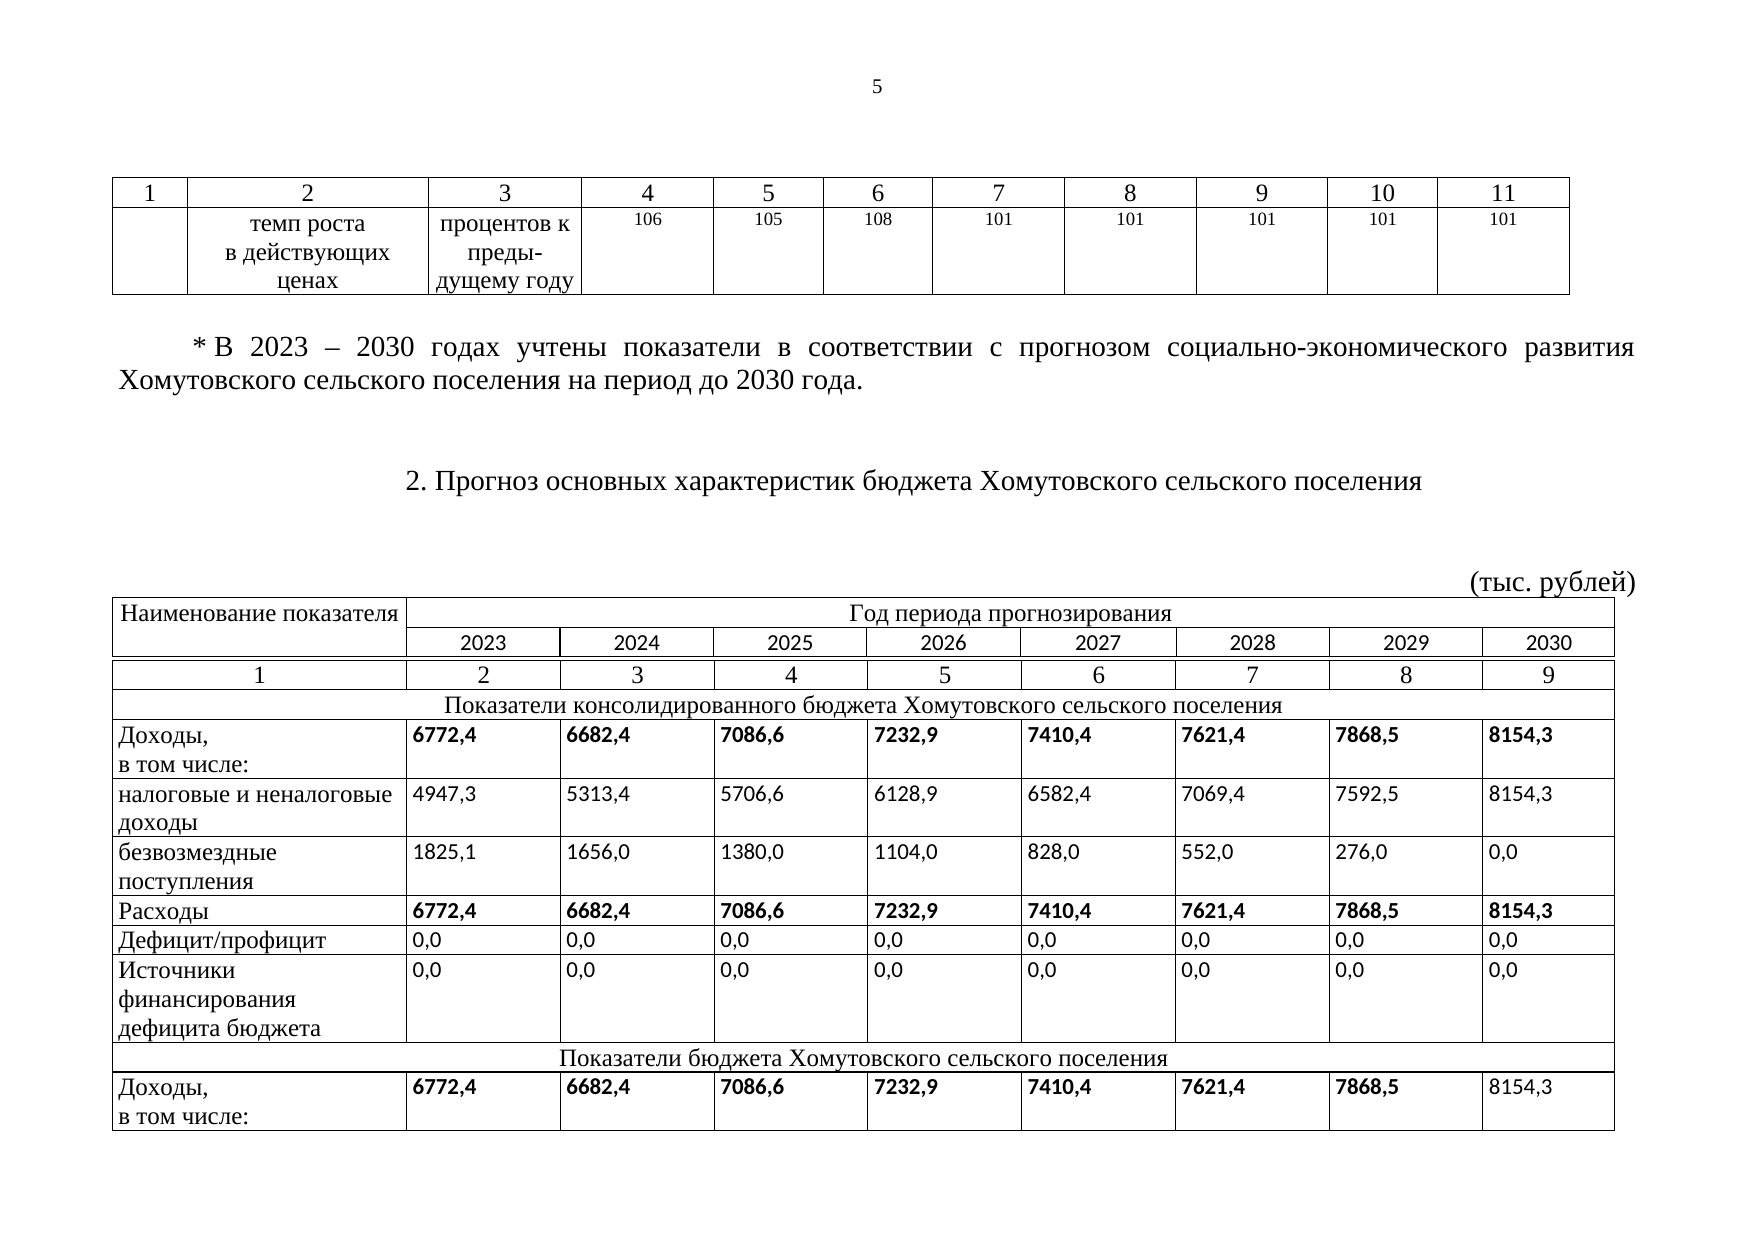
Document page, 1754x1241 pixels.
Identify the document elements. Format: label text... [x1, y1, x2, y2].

table_header 10 [1328, 178, 1437, 207]
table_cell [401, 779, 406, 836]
table_cell 6772,4 [407, 720, 560, 778]
table_cell 7069,4 [1176, 779, 1329, 836]
table_cell 101 [1065, 208, 1196, 294]
text 2. Прогноз основных характеристик бюджета Хомутовского сельского поселения [118, 463, 1636, 497]
table_cell 7621,4 [1176, 720, 1329, 778]
table_header 9 [1197, 178, 1327, 207]
table_cell 105 [714, 208, 823, 294]
table_cell 276,0 [1330, 837, 1482, 895]
table_cell 108 [824, 208, 932, 294]
table_cell 5313,4 [561, 779, 714, 836]
table_cell 7621,4 [1176, 1073, 1329, 1130]
table_cell 101 [1438, 208, 1569, 294]
table_cell 6682,4 [561, 720, 714, 778]
table_cell 6772,4 [407, 1073, 560, 1130]
table_cell 0,0 [1022, 955, 1175, 1042]
table_header 11 [1438, 178, 1569, 207]
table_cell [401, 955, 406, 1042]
table_cell 2024 [561, 628, 713, 656]
table_cell 101 [1328, 208, 1437, 294]
table_cell 101 [933, 208, 1064, 294]
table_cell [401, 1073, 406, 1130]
table_cell 6582,4 [1022, 779, 1175, 836]
table_cell 2029 [1330, 628, 1482, 656]
table_cell 8154,3 [1483, 720, 1614, 778]
table_cell 2023 [407, 628, 559, 656]
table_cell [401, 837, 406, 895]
table_cell 7232,9 [868, 1073, 1021, 1130]
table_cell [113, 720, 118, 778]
table_cell 7592,5 [1330, 779, 1482, 836]
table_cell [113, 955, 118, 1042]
table_header 5 [714, 178, 823, 207]
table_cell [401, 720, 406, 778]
table_cell 7868,5 [1330, 1073, 1482, 1130]
table_cell 2025 [714, 628, 866, 656]
table_cell 552,0 [1176, 837, 1329, 895]
table_cell 4947,3 [407, 779, 560, 836]
table_cell 2027 [1021, 628, 1176, 656]
table_cell 1380,0 [715, 837, 867, 895]
table_cell 8154,3 [1483, 1073, 1614, 1130]
table_cell 5706,6 [715, 779, 867, 836]
table_cell темп роста в действующих ценах [188, 208, 428, 294]
table_cell 0,0 [1483, 955, 1614, 1042]
table_header 8 [1065, 178, 1196, 207]
table_cell процентов к предыдущему году [429, 208, 581, 294]
table_header 4 [582, 178, 713, 207]
table_cell 8154,3 [1483, 779, 1614, 836]
text (тыс. рублей) [118, 564, 1636, 597]
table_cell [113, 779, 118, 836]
table_cell 7086,6 [715, 720, 867, 778]
table_cell 0,0 [1483, 837, 1614, 895]
table_cell 0,0 [1330, 955, 1482, 1042]
table_header Наименование показателя [113, 598, 406, 656]
table_cell 0,0 [561, 955, 714, 1042]
table_cell 101 [1197, 208, 1327, 294]
table_cell 2028 [1177, 628, 1329, 656]
table_cell 0,0 [715, 955, 867, 1042]
table_cell 828,0 [1022, 837, 1175, 895]
table_cell 7086,6 [715, 1073, 867, 1130]
table_cell 6128,9 [868, 779, 1021, 836]
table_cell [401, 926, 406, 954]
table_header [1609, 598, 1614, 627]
table_cell 0,0 [1176, 955, 1329, 1042]
table_header 2 [188, 178, 428, 207]
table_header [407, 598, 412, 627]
table_cell 0,0 [868, 955, 1021, 1042]
table_header 6 [824, 178, 932, 207]
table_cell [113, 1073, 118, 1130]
table_cell 106 [582, 208, 713, 294]
table_cell Показатели бюджета Хомутовского сельского поселения [113, 1043, 1614, 1071]
table_cell 2030 [1483, 628, 1614, 656]
table_cell 2026 [867, 628, 1020, 656]
text * В 2023 – 2030 годах учтены показатели в соответствии с прогнозом социально-экономического развития Хомутовского сельского поселения на период до 2030 года. [118, 329, 1636, 396]
table_cell 6682,4 [561, 1073, 714, 1130]
table_cell 0,0 [407, 955, 560, 1042]
table_cell 7410,4 [1022, 720, 1175, 778]
table_cell 7868,5 [1330, 720, 1482, 778]
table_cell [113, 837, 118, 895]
table_cell 7232,9 [868, 720, 1021, 778]
table_header 3 [429, 178, 581, 207]
table_cell 1825,1 [407, 837, 560, 895]
table_cell 1656,0 [561, 837, 714, 895]
table_cell Показатели консолидированного бюджета Хомутовского сельского поселения [113, 690, 1614, 719]
table_cell 7410,4 [1022, 1073, 1175, 1130]
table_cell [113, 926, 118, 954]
table_cell 1104,0 [868, 837, 1021, 895]
table_header 1 [113, 178, 187, 207]
table_header 7 [933, 178, 1064, 207]
